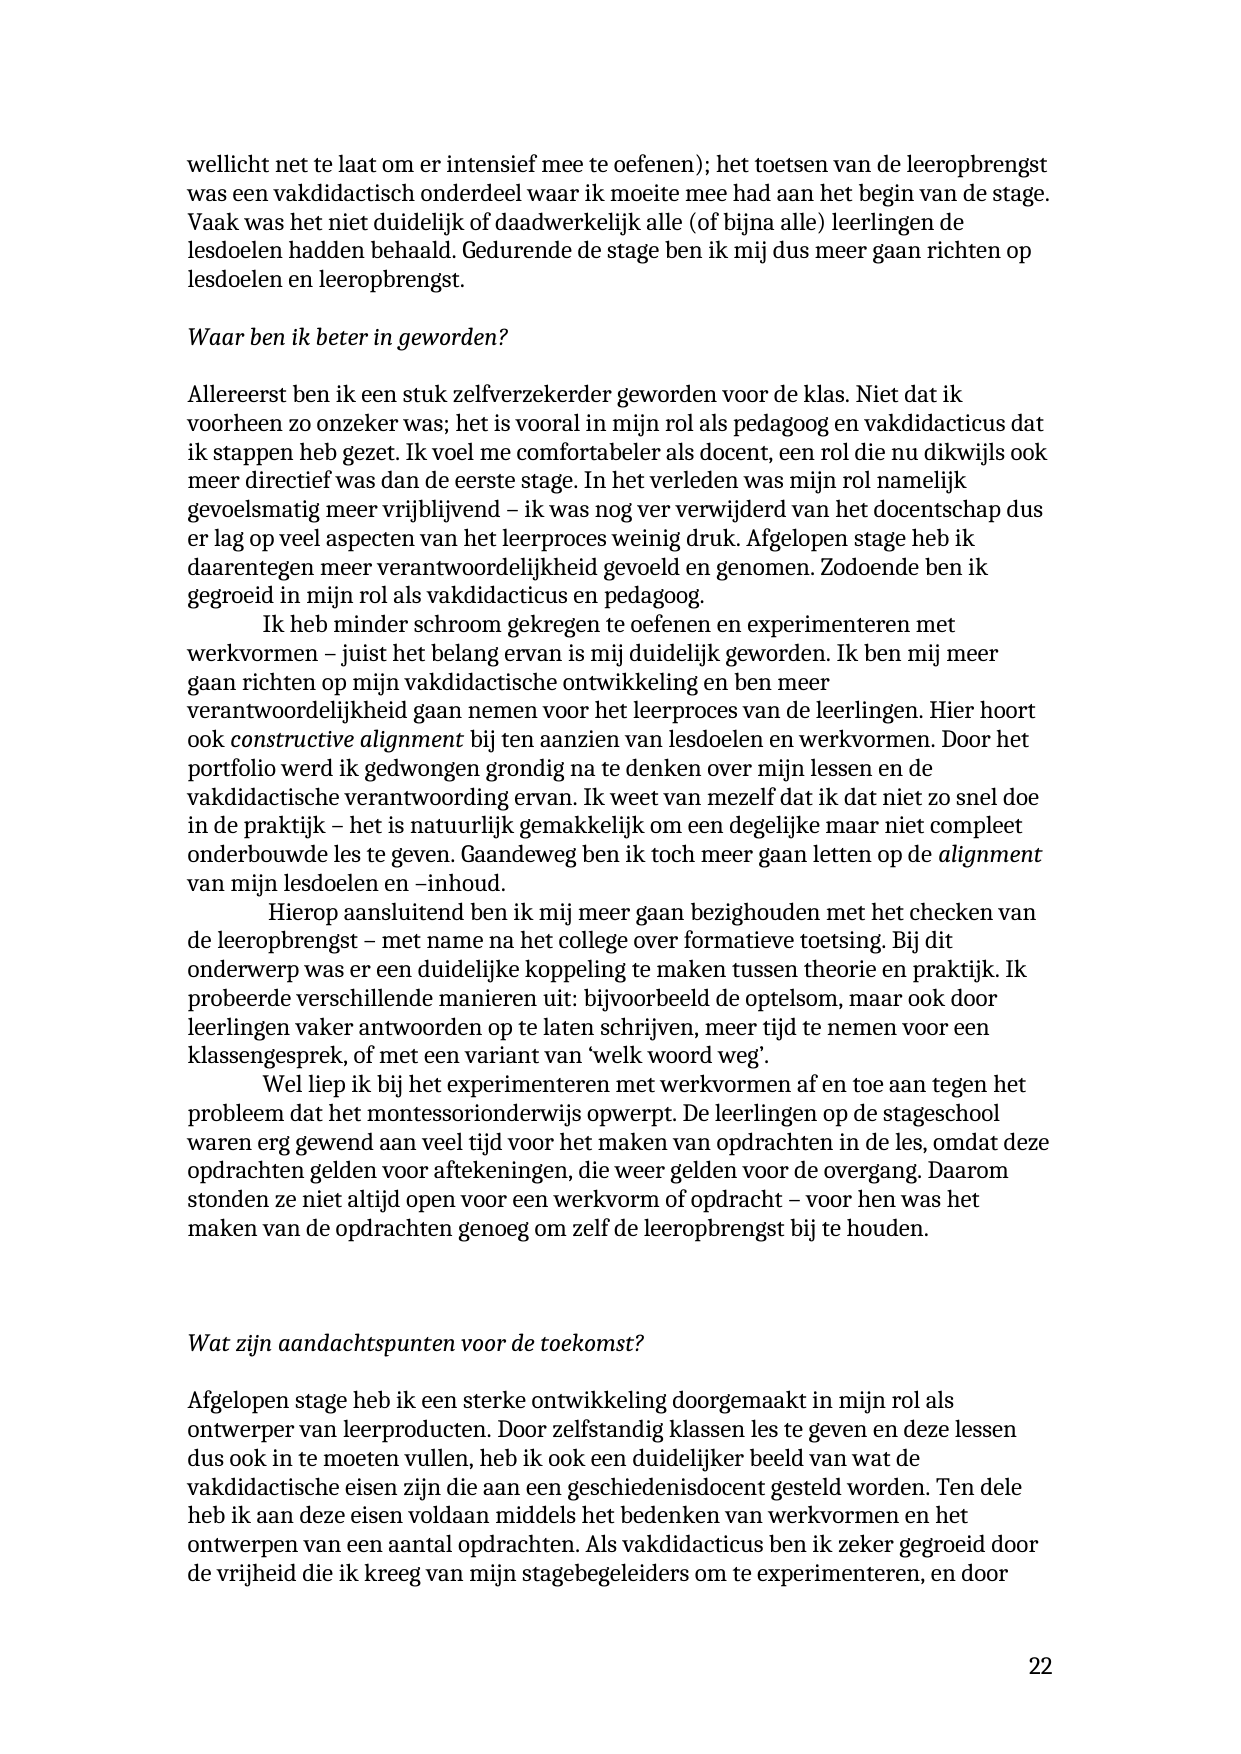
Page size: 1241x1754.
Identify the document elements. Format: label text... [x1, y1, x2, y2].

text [187, 150, 1053, 294]
text Wel liep ik bij het experimenteren met werkvormen af en toe aan tegen het probleem dat het montessorionderwijs opwerpt. De leerlingen op de stageschool waren erg gewend aan veel tijd voor het maken van opdrachten in de les, omdat deze opdrachten gelden voor aftekeningen, die weer gelden voor de overgang. Daarom stonden ze niet altijd open voor een werkvorm of opdracht – voor hen was het maken van de opdrachten genoeg om zelf de leeropbrengst bij te houden. [187, 1070, 1053, 1242]
text Allereerst ben ik een stuk zelfverzekerder geworden voor de klas. Niet dat ik voorheen zo onzeker was; het is vooral in mijn rol als pedagoog en vakdidacticus dat ik stappen heb gezet. Ik voel me comfortabeler als docent, een rol die nu dikwijls ook meer directief was dan de eerste stage. In het verleden was mijn rol namelijk gevoelsmatig meer vrijblijvend – ik was nog ver verwijderd van het docentschap dus er lag op veel aspecten van het leerproces weinig druk. Afgelopen stage heb ik daarentegen meer verantwoordelijkheid gevoeld en genomen. Zodoende ben ik gegroeid in mijn rol als vakdidacticus en pedagoog. [187, 380, 1053, 610]
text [187, 1386, 1053, 1587]
text Hierop aansluitend ben ik mij meer gaan bezighouden met het checken van de leeropbrengst – met name na het college over formatieve toetsing. Bij dit onderwerp was er een duidelijke koppeling te maken tussen theorie en praktijk. Ik probeerde verschillende manieren uit: bijvoorbeeld de optelsom, maar ook door leerlingen vaker antwoorden op te laten schrijven, meer tijd te nemen voor een klassengesprek, of met een variant van ‘welk woord weg’. [187, 897, 1053, 1070]
text Ik heb minder schroom gekregen te oefenen en experimenteren met werkvormen – juist het belang ervan is mij duidelijk geworden. Ik ben mij meer gaan richten op mijn vakdidactische ontwikkeling en ben meer verantwoordelijkheid gaan nemen voor het leerproces van de leerlingen. Hier hoort ook constructive alignment bij ten aanzien van lesdoelen en werkvormen. Door het portfolio werd ik gedwongen grondig na te denken over mijn lessen en de vakdidactische verantwoording ervan. Ik weet van mezelf dat ik dat niet zo snel doe in de praktijk – het is natuurlijk gemakkelijk om een degelijke maar niet compleet onderbouwde les te geven. Gaandeweg ben ik toch meer gaan letten op de alignment van mijn lesdoelen en –inhoud. [187, 610, 1053, 897]
text Wat zijn aandachtspunten voor de toekomst? [187, 1329, 1053, 1357]
text Waar ben ik beter in geworden? [187, 322, 1053, 351]
